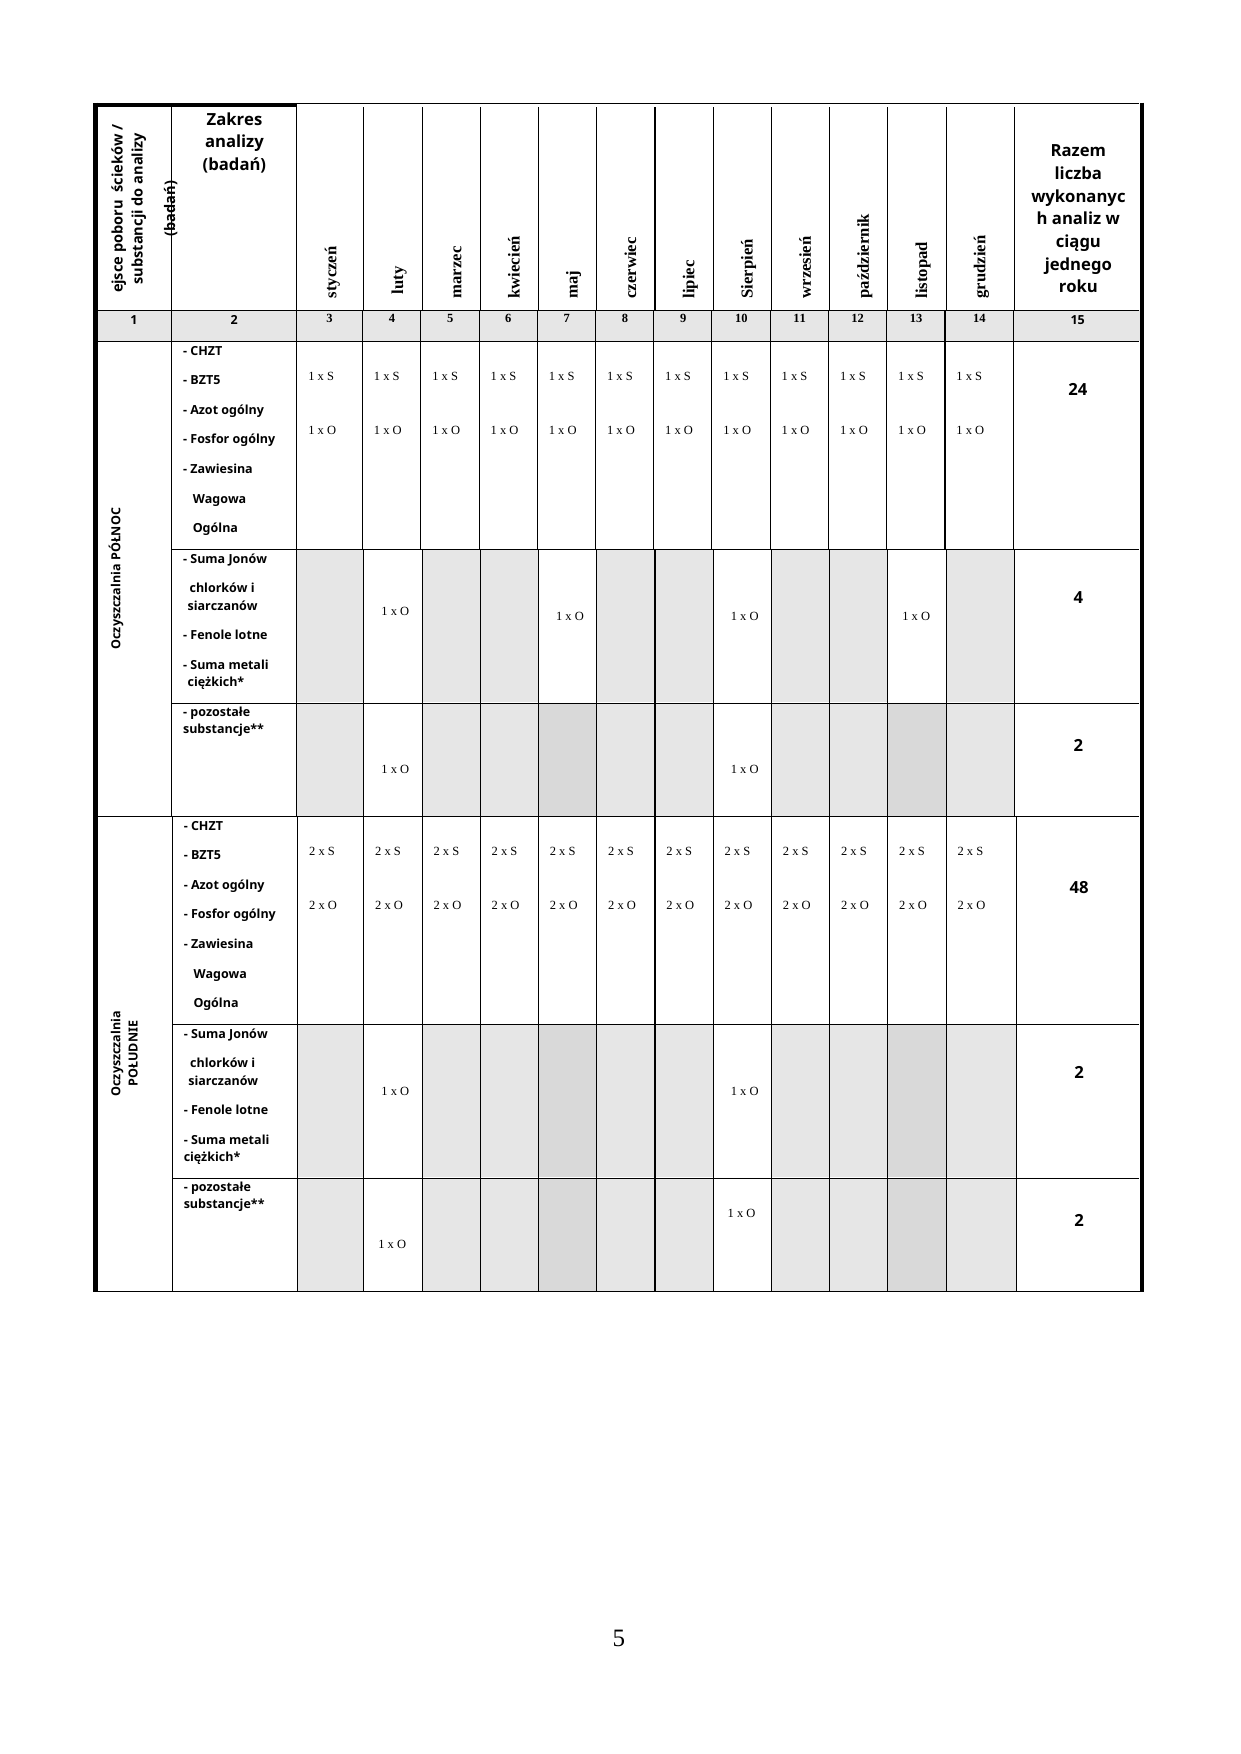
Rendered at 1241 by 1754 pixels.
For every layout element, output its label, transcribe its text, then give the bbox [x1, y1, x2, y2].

table_cell [888, 1179, 946, 1291]
table_cell 1 x O [714, 550, 771, 702]
table_cell [656, 1179, 713, 1291]
table_cell 5 [421, 311, 479, 341]
table_cell 2 [1015, 703, 1140, 816]
table_cell Sierpień [713, 104, 771, 310]
table_cell 7 [538, 311, 595, 341]
table_cell 2 x S 2 x O [423, 817, 480, 1024]
table_cell 2 x S 2 x O [772, 817, 829, 1024]
table_cell [481, 550, 538, 702]
table_cell [888, 1025, 946, 1177]
table_cell 2 x S 2 x O [888, 817, 946, 1024]
table_cell 14 [946, 311, 1013, 341]
table_cell kwiecień [480, 104, 538, 310]
table_cell [539, 1179, 596, 1291]
table_cell 2 x S 2 x O [656, 817, 713, 1024]
table_cell [597, 1179, 654, 1291]
table_cell 12 [829, 311, 886, 341]
table_cell 1 x O [364, 704, 422, 816]
table_cell styczeń [297, 104, 364, 310]
table_cell [772, 550, 829, 702]
table_cell [947, 550, 1014, 702]
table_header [98, 107, 171, 310]
table_cell 1 x S 1 x O [946, 342, 1013, 549]
table_cell 1 x O [364, 1179, 422, 1291]
table_cell [772, 1025, 829, 1177]
table_cell [830, 550, 887, 702]
table_cell 1 x S 1 x O [538, 342, 595, 549]
table_cell 10 [712, 311, 770, 341]
table_cell [481, 1179, 538, 1291]
table_cell 1 x O [888, 550, 946, 702]
table_cell 1 x O [539, 550, 596, 702]
table_cell 4 [1015, 549, 1140, 702]
table_cell 1 x O [714, 1025, 771, 1177]
table_cell 2 x S 2 x O [481, 817, 538, 1024]
table_cell [947, 1025, 1016, 1177]
table_cell 2 x S 2 x O [597, 817, 654, 1024]
table_cell Oczyszczalnia POŁUDNIE [98, 817, 172, 1291]
table_cell [298, 1179, 363, 1291]
table_cell luty [364, 104, 422, 310]
table_cell [539, 1025, 596, 1177]
table_cell 24 [1014, 341, 1140, 549]
table_cell 2 x S 2 x O [714, 817, 771, 1024]
table_cell 2 x S 2 x O [364, 817, 422, 1024]
table_cell 13 [887, 311, 944, 341]
table_cell [656, 704, 713, 816]
table_cell 1 x S 1 x O [829, 342, 886, 549]
table_cell 9 [654, 311, 711, 341]
table_cell 1 x O [714, 1179, 771, 1291]
table_cell [298, 1025, 363, 1177]
table_cell 1 x O [364, 550, 422, 702]
table_cell - CHZT - BZT5 - Azot ogólny - Fosfor ogólny - Zawiesina Wagowa Ogólna [172, 342, 296, 549]
table_cell 2 [1017, 1178, 1140, 1291]
table_cell 1 x S 1 x O [712, 342, 770, 549]
table_cell [830, 704, 887, 816]
table_cell wrzesień [771, 104, 829, 310]
table_cell - pozostałe substancje** [172, 704, 296, 816]
table_cell Razem liczba wykonanych analiz w ciągu jednego roku [1014, 103, 1140, 310]
table_cell 11 [771, 311, 828, 341]
table_cell [772, 1179, 829, 1291]
table_cell 8 [596, 311, 653, 341]
table_cell 2 x S 2 x O [947, 817, 1016, 1024]
table_cell - pozostałe substancje** [173, 1179, 297, 1291]
table_cell [830, 1179, 887, 1291]
table_cell 1 x S 1 x O [771, 342, 828, 549]
table_cell [947, 704, 1014, 816]
table_cell 1 x S 1 x O [480, 342, 537, 549]
table_cell 1 x S 1 x O [654, 342, 711, 549]
table_cell [539, 704, 596, 816]
table_cell - CHZT - BZT5 - Azot ogólny - Fosfor ogólny - Zawiesina Wagowa Ogólna [173, 817, 297, 1024]
table_cell 48 [1017, 816, 1140, 1024]
table_cell [947, 1179, 1016, 1291]
table_cell [597, 704, 654, 816]
table_cell 1 [98, 311, 171, 341]
table_cell [597, 1025, 654, 1177]
table_cell [888, 704, 946, 816]
table_cell [656, 1025, 713, 1177]
table_cell 2 [1017, 1024, 1140, 1177]
table_cell 2 x S 2 x O [830, 817, 887, 1024]
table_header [172, 107, 296, 310]
table_cell maj [538, 104, 597, 310]
table_cell [656, 550, 713, 702]
table_cell 1 x O [364, 1025, 422, 1177]
table_cell 1 x S 1 x O [596, 342, 653, 549]
table_cell [481, 704, 538, 816]
table_cell 4 [363, 311, 420, 341]
table_cell czerwiec [597, 104, 655, 310]
table_cell marzec [422, 104, 480, 310]
table_cell październik [830, 104, 888, 310]
table_cell Oczyszczalnia PÓŁNOC Oczysz – czalnia „Północ” [98, 342, 171, 816]
table_cell lipiec [655, 104, 713, 310]
table_cell [297, 550, 363, 702]
table_cell 1 x S 1 x O [297, 342, 362, 549]
table_cell 6 [480, 311, 537, 341]
table_cell [423, 1179, 480, 1291]
table_cell - Suma Jonów chlorków i siarczanów - Fenole lotne - Suma metali ciężkich* [172, 550, 296, 702]
table_cell [423, 704, 480, 816]
table_cell [772, 704, 829, 816]
table_cell 2 x S 2 x O [539, 817, 596, 1024]
table_cell [297, 704, 363, 816]
table_cell 1 x S 1 x O [421, 342, 479, 549]
table_cell 3 [297, 311, 362, 341]
table_cell [423, 550, 480, 702]
table_cell [830, 1025, 887, 1177]
table_cell 2 x S 2 x O [298, 817, 363, 1024]
table_cell [481, 1025, 538, 1177]
table_cell 15 [1014, 310, 1140, 341]
table_cell grudzień [946, 104, 1014, 310]
table_cell 1 x S 1 x O [363, 342, 420, 549]
table_cell [423, 1025, 480, 1177]
table_cell 1 x S 1 x O [887, 342, 944, 549]
table_cell listopad [888, 104, 946, 310]
table_cell 2 [172, 311, 296, 341]
table_cell 1 x O [714, 704, 771, 816]
table_cell - Suma Jonów chlorków i siarczanów - Fenole lotne - Suma metali ciężkich* [173, 1025, 297, 1177]
table_cell [597, 550, 654, 702]
